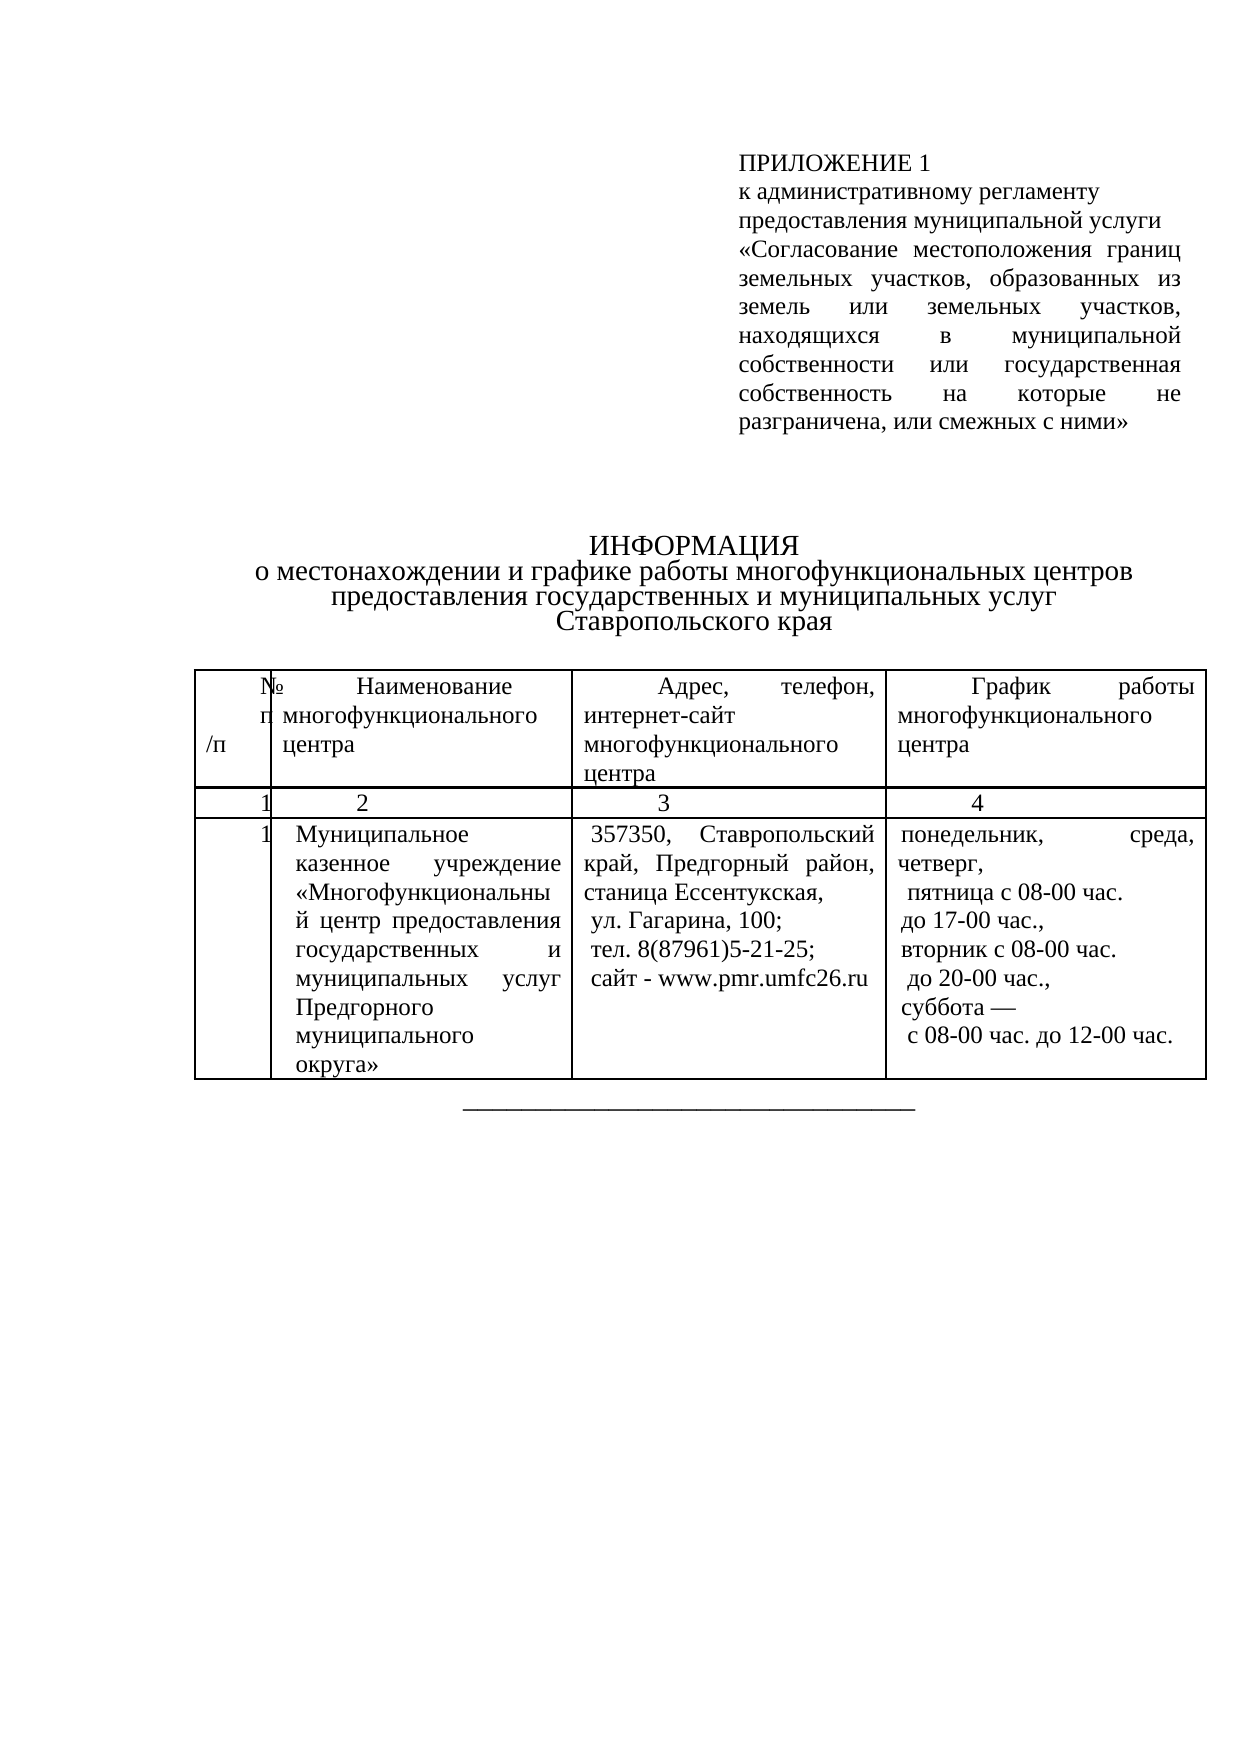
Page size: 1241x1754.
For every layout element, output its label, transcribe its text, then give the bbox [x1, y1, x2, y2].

table_header Адрес, телефон, интернет-сайт многофункционального центра [573, 671, 885, 786]
table_cell понедельник, среда, четверг, пятница с 08-00 час. до 17-00 час., вторник с 08-00 час. до 20-00 час., суббота — с 08-00 час. до 12-00 час. [887, 819, 1205, 1078]
table_cell 3 [573, 789, 885, 817]
text к административному регламенту [738, 176, 1181, 205]
table_cell Муниципальное казенное учреждение «Многофункциональный центр предоставления государственных и муниципальных услуг Предгорного муниципального округа» [272, 819, 571, 1078]
text предоставления муниципальной услуги [738, 205, 1181, 234]
table_header График работы многофункционального центра [887, 671, 1205, 786]
text Ставропольского края [207, 611, 1181, 636]
table_header Наименование многофункционального центра [272, 671, 571, 786]
text _______________________________ [207, 1080, 1181, 1114]
text ИНФОРМАЦИЯ [207, 536, 757, 561]
text ИНФОРМАЦИЯ [756, 536, 1181, 561]
table_cell 1 [196, 819, 270, 1078]
table_cell 2 [272, 789, 571, 817]
table_cell 1 [196, 789, 270, 817]
table_cell 357350, Ставропольский край, Предгорный район, станица Ессентукская, ул. Гагарина, 100; тел. 8(87961)5-21-25; сайт - www.pmr.umfc26.ru [573, 819, 885, 1078]
table_cell 4 [887, 789, 1205, 817]
text о местонахождении и графике работы многофункциональных центров предоставления государственных и муниципальных услуг [207, 561, 1181, 611]
text ПРИЛОЖЕНИЕ 1 [738, 148, 1181, 176]
table_header № п/п [196, 671, 270, 786]
text «Согласование местоположения границ земельных участков, образованных из земель или земельных участков, находящихся в муниципальной собственности или государственная собственность на которые не разграничена, или смежных с ними» [738, 234, 1181, 435]
